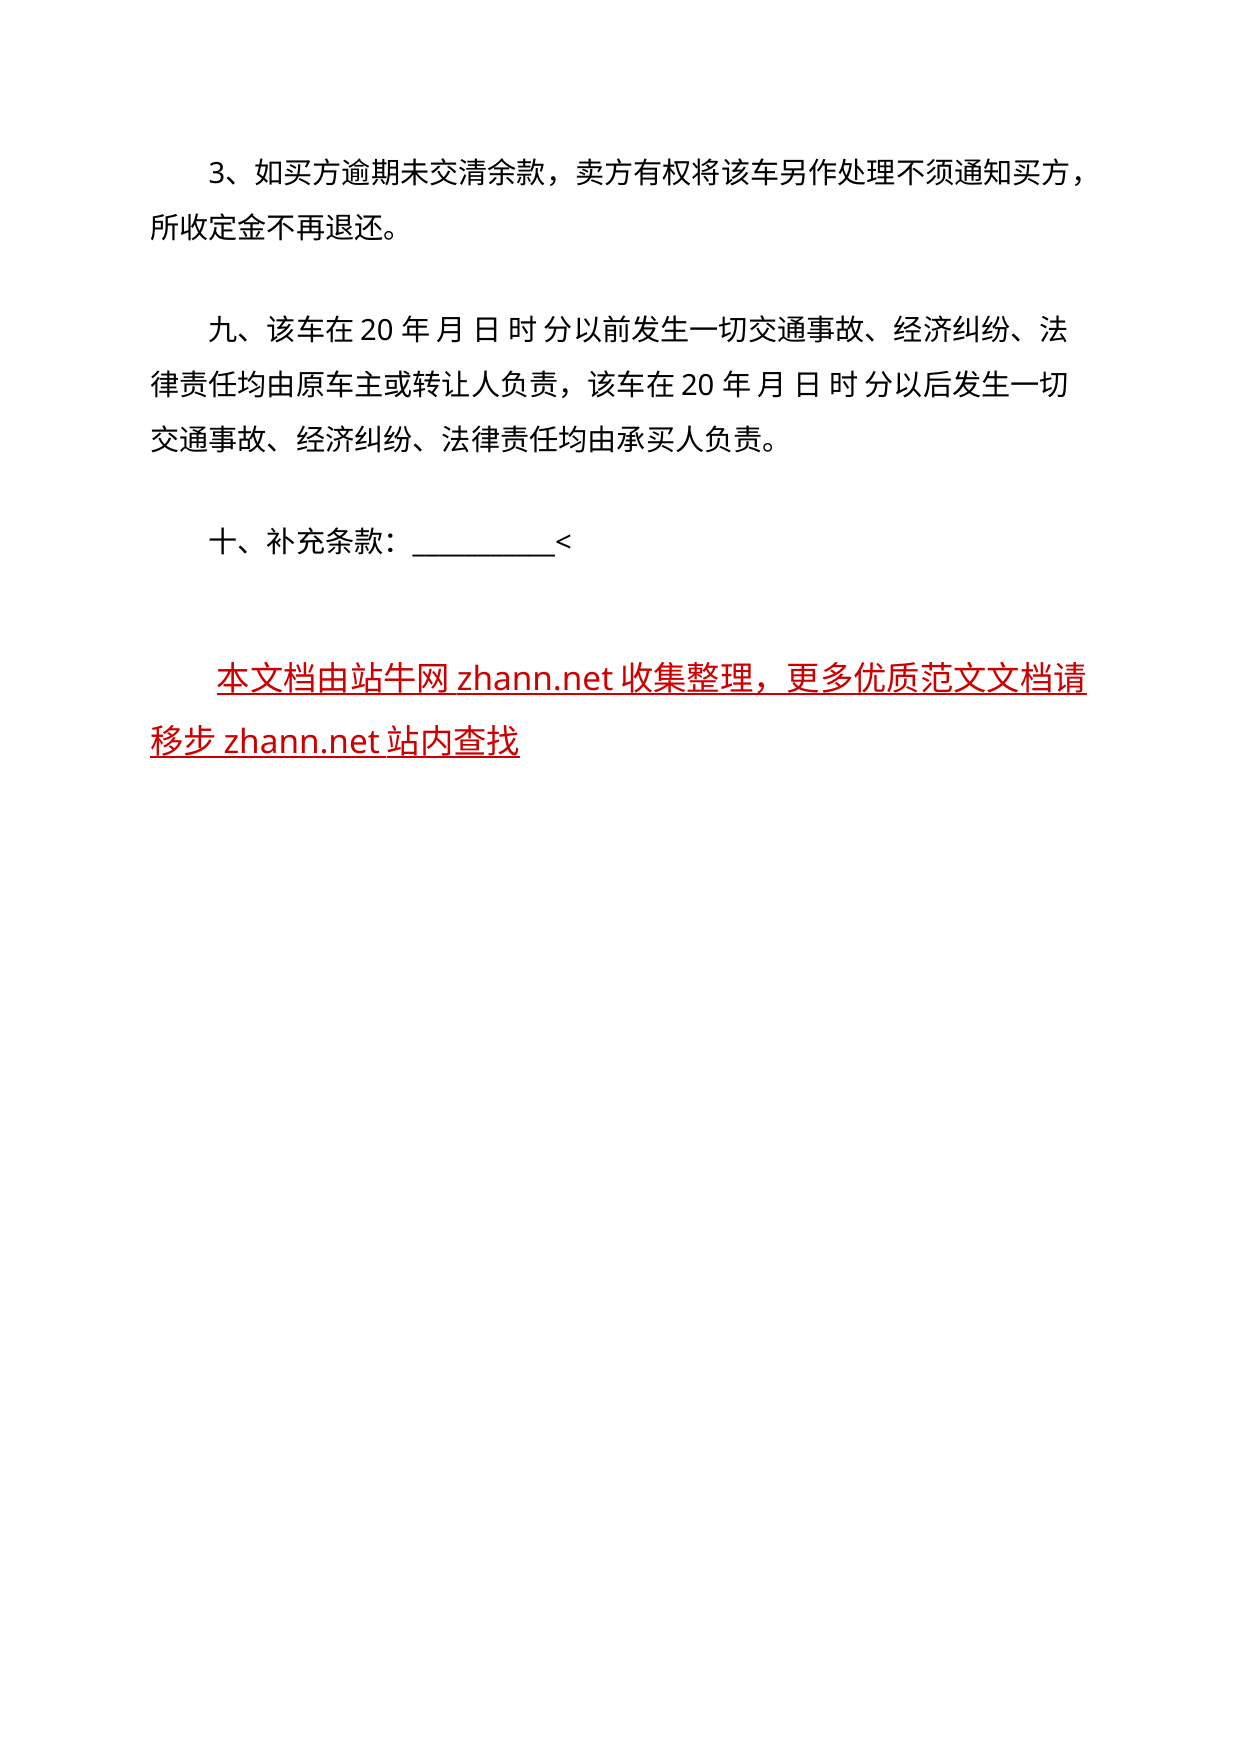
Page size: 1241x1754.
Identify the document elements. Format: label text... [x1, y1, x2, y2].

text 3、如买方逾期未交清余款，卖方有权将该车另作处理不须通知买方，所收定金不再退还。 [150, 150, 1090, 247]
text 本文档由站牛网zhann.net收集整理，更多优质范文文档请移步zhann.net站内查找 [150, 652, 1090, 763]
text 九、该车在20 年 月 日 时 分以前发生一切交通事故、经济纠纷、法律责任均由原车主或转让人负责，该车在20 年 月 日 时 分以后发生一切交通事故、经济纠纷、法律责任均由承买人负责。 [150, 307, 1090, 459]
text 十、补充条款：___________< [150, 518, 1090, 561]
